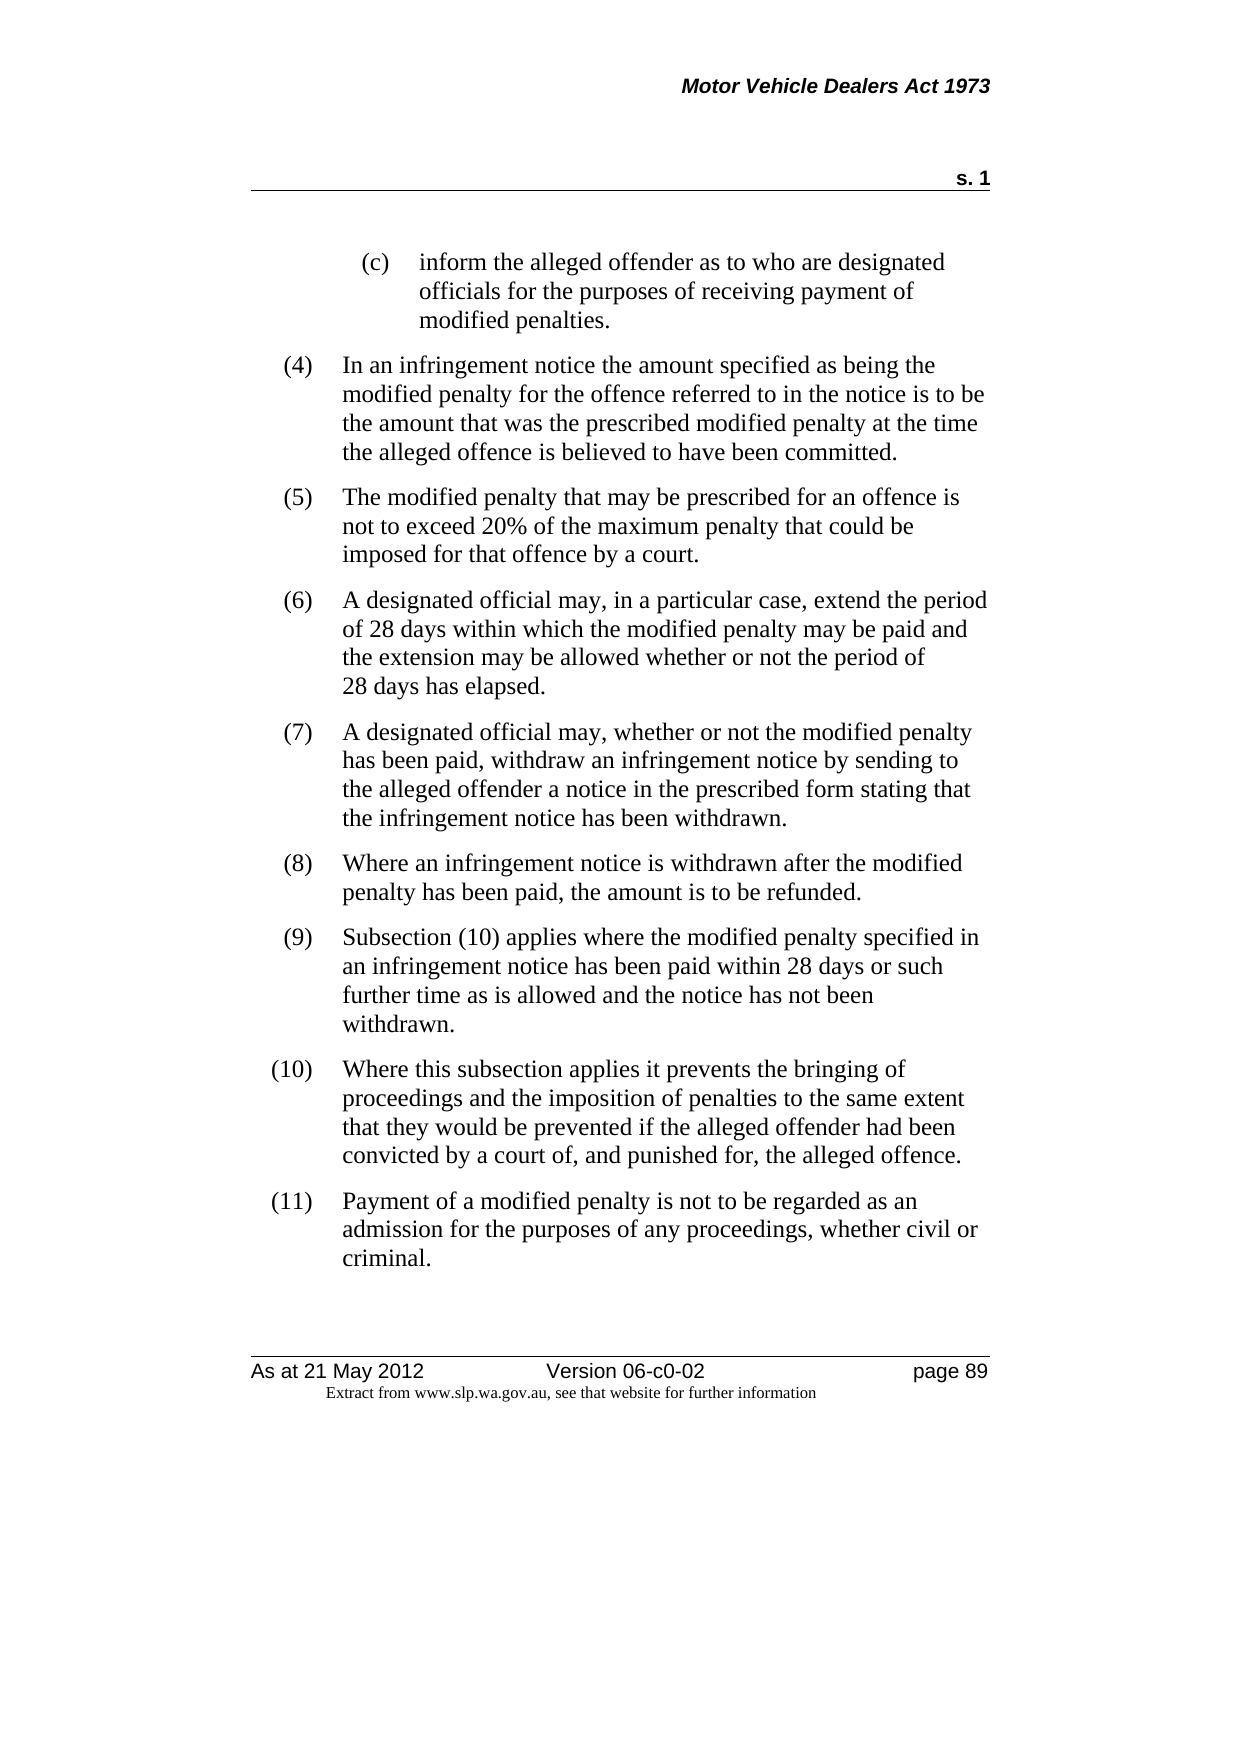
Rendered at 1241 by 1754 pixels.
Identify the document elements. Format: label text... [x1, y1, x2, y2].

text (7) A designated official may, whether or not the modified penalty has been paid, withdraw an infringement notice by sending to the alleged offender a notice in the prescribed form stating that the infringement notice has been withdrawn. [251, 717, 990, 832]
text (c) inform the alleged offender as to who are designated officials for the purposes of receiving payment of modified penalties. [251, 247, 990, 334]
text (5) The modified penalty that may be prescribed for an offence is not to exceed 20% of the maximum penalty that could be imposed for that offence by a court. [251, 482, 990, 568]
text (4) In an infringement notice the amount specified as being the modified penalty for the offence referred to in the notice is to be the amount that was the prescribed modified penalty at the time the alleged offence is believed to have been committed. [251, 350, 990, 465]
text (8) Where an infringement notice is withdrawn after the modified penalty has been paid, the amount is to be refunded. [251, 848, 990, 906]
text (9) Subsection (10) applies where the modified penalty specified in an infringement notice has been paid within 28 days or such further time as is allowed and the notice has not been withdrawn. [251, 922, 990, 1037]
text (11) Payment of a modified penalty is not to be regarded as an admission for the purposes of any proceedings, whether civil or criminal. [251, 1186, 990, 1272]
text (10) Where this subsection applies it prevents the bringing of proceedings and the imposition of penalties to the same extent that they would be prevented if the alleged offender had been convicted by a court of, and punished for, the alleged offence. [251, 1054, 990, 1169]
text (6) A designated official may, in a particular case, extend the period of 28 days within which the modified penalty may be paid and the extension may be allowed whether or not the period of 28 days has elapsed. [251, 585, 990, 700]
